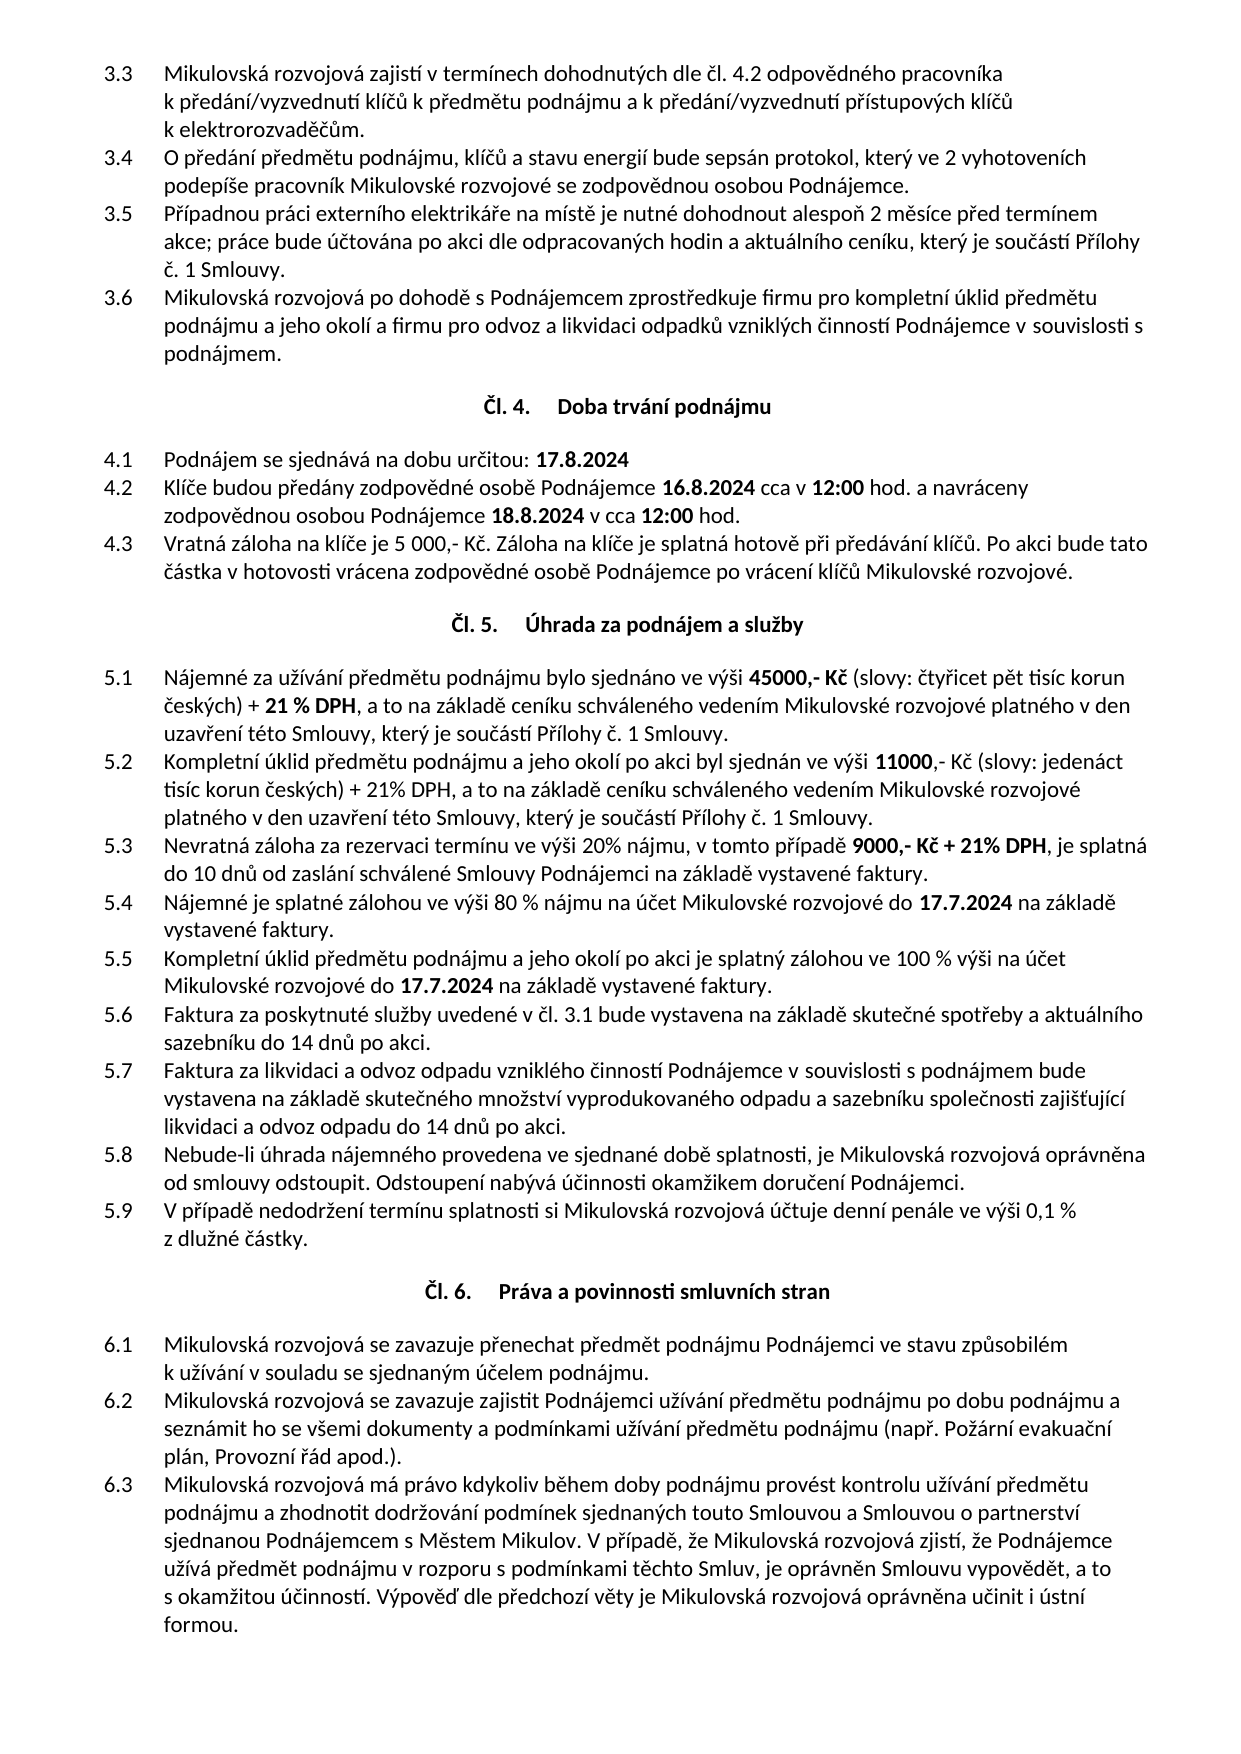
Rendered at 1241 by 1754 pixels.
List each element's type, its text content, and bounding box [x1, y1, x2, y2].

subtitle Úhrada za podnájem a služby [103, 610, 1152, 638]
subtitle Mikulovská rozvojová má právo kdykoliv během doby podnájmu provést kontrolu užívání předmětu podnájmu a zhodnotit dodržování podmínek sjednaných touto Smlouvou a Smlouvou o partnerství sjednanou Podnájemcem s Městem Mikulov. V případě, že Mikulovská rozvojová zjistí, že Podnájemce užívá předmět podnájmu v rozporu s podmínkami těchto Smluv, je oprávněn Smlouvu vypovědět, a to s okamžitou účinností. Výpověď dle předchozí věty je Mikulovská rozvojová oprávněna učinit i ústní formou. [103, 1470, 1152, 1638]
subtitle Mikulovská rozvojová se zavazuje přenechat předmět podnájmu Podnájemci ve stavu způsobilém k užívání v souladu se sjednaným účelem podnájmu. [103, 1330, 1152, 1386]
subtitle Kompletní úklid předmětu podnájmu a jeho okolí po akci byl sjednán ve výši 11000,- Kč (slovy: jedenáct tisíc korun českých) + 21% DPH, a to na základě ceníku schváleného vedením Mikulovské rozvojové platného v den uzavření této Smlouvy, který je součástí Přílohy č. 1 Smlouvy. [103, 747, 1152, 832]
subtitle Faktura za likvidaci a odvoz odpadu vzniklého činností Podnájemce v souvislosti s podnájmem bude vystavena na základě skutečného množství vyprodukovaného odpadu a sazebníku společnosti zajišťující likvidaci a odvoz odpadu do 14 dnů po akci. [103, 1056, 1152, 1140]
subtitle V případě nedodržení termínu splatnosti si Mikulovská rozvojová účtuje denní penále ve výši 0,1 % z dlužné částky. [103, 1196, 1152, 1252]
subtitle Nájemné je splatné zálohou ve výši 80 % nájmu na účet Mikulovské rozvojové do 17.7.2024 na základě vystavené faktury. [103, 888, 1152, 944]
subtitle O předání předmětu podnájmu, klíčů a stavu energií bude sepsán protokol, který ve 2 vyhotoveních podepíše pracovník Mikulovské rozvojové se zodpovědnou osobou Podnájemce. [103, 143, 1152, 199]
subtitle Doba trvání podnájmu [103, 392, 1152, 420]
subtitle Mikulovská rozvojová zajistí v termínech dohodnutých dle čl. 4.2 odpovědného pracovníka k předání/vyzvednutí klíčů k předmětu podnájmu a k předání/vyzvednutí přístupových klíčů k elektrorozvaděčům. [103, 59, 1152, 143]
subtitle Nebude-li úhrada nájemného provedena ve sjednané době splatnosti, je Mikulovská rozvojová oprávněna od smlouvy odstoupit. Odstoupení nabývá účinnosti okamžikem doručení Podnájemci. [103, 1140, 1152, 1196]
subtitle Nájemné za užívání předmětu podnájmu bylo sjednáno ve výši 45000,- Kč (slovy: čtyřicet pět tisíc korun českých) + 21 % DPH, a to na základě ceníku schváleného vedením Mikulovské rozvojové platného v den uzavření této Smlouvy, který je součástí Přílohy č. 1 Smlouvy. [103, 663, 1152, 747]
subtitle Vratná záloha na klíče je 5 000,- Kč. Záloha na klíče je splatná hotově při předávání klíčů. Po akci bude tato částka v hotovosti vrácena zodpovědné osobě Podnájemce po vrácení klíčů Mikulovské rozvojové. [103, 529, 1152, 585]
subtitle Práva a povinnosti smluvních stran [103, 1277, 1152, 1305]
subtitle Kompletní úklid předmětu podnájmu a jeho okolí po akci je splatný zálohou ve 100 % výši na účet Mikulovské rozvojové do 17.7.2024 na základě vystavené faktury. [103, 944, 1152, 1000]
subtitle Mikulovská rozvojová se zavazuje zajistit Podnájemci užívání předmětu podnájmu po dobu podnájmu a seznámit ho se všemi dokumenty a podmínkami užívání předmětu podnájmu (např. Požární evakuační plán, Provozní řád apod.). [103, 1386, 1152, 1470]
subtitle Mikulovská rozvojová po dohodě s Podnájemcem zprostředkuje firmu pro kompletní úklid předmětu podnájmu a jeho okolí a firmu pro odvoz a likvidaci odpadků vzniklých činností Podnájemce v souvislosti s podnájmem. [103, 283, 1152, 367]
subtitle Podnájem se sjednává na dobu určitou: 17.8.2024 [103, 445, 1152, 473]
subtitle Nevratná záloha za rezervaci termínu ve výši 20% nájmu, v tomto případě 9000,- Kč + 21% DPH, je splatná do 10 dnů od zaslání schválené Smlouvy Podnájemci na základě vystavené faktury. [103, 832, 1152, 888]
subtitle Případnou práci externího elektrikáře na místě je nutné dohodnout alespoň 2 měsíce před termínem akce; práce bude účtována po akci dle odpracovaných hodin a aktuálního ceníku, který je součástí Přílohy č. 1 Smlouvy. [103, 199, 1152, 283]
subtitle Klíče budou předány zodpovědné osobě Podnájemce 16.8.2024 cca v 12:00 hod. a navráceny zodpovědnou osobou Podnájemce 18.8.2024 v cca 12:00 hod. [103, 473, 1152, 529]
subtitle Faktura za poskytnuté služby uvedené v čl. 3.1 bude vystavena na základě skutečné spotřeby a aktuálního sazebníku do 14 dnů po akci. [103, 1000, 1152, 1056]
